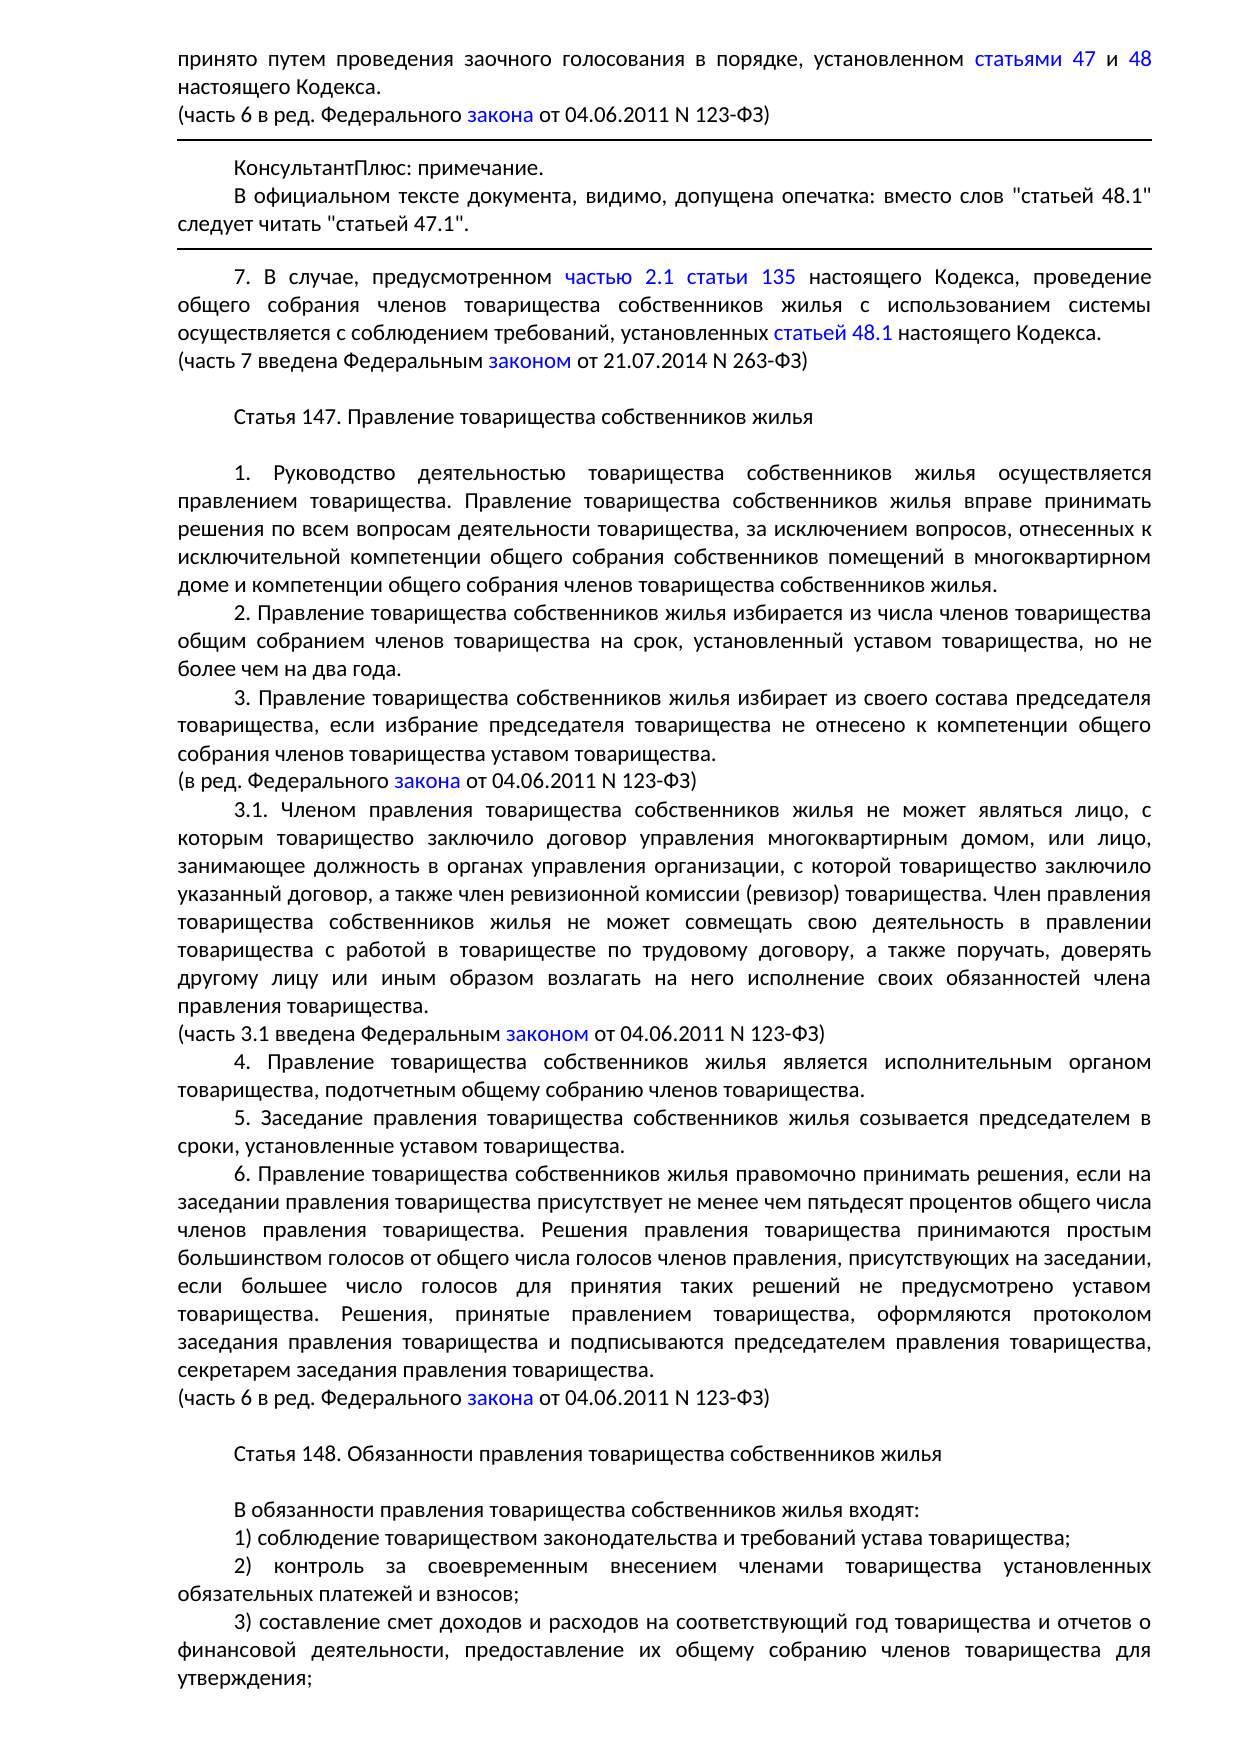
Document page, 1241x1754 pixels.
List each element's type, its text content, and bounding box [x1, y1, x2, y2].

text (часть 6 в ред. Федерального закона от 04.06.2011 N 123-ФЗ) [177, 1383, 1152, 1411]
text Статья 147. Правление товарищества собственников жилья [177, 402, 1152, 430]
text 2) контроль за своевременным внесением членами товарищества установленных обязательных платежей и взносов; [177, 1551, 1152, 1607]
text В официальном тексте документа, видимо, допущена опечатка: вместо слов "статьей 48.1" следует читать "статьей 47.1". [177, 181, 1152, 237]
text 1. Руководство деятельностью товарищества собственников жилья осуществляется правлением товарищества. Правление товарищества собственников жилья вправе принимать решения по всем вопросам деятельности товарищества, за исключением вопросов, отнесенных к исключительной компетенции общего собрания собственников помещений в многоквартирном доме и компетенции общего собрания членов товарищества собственников жилья. [177, 458, 1152, 598]
text 6. Правление товарищества собственников жилья правомочно принимать решения, если на заседании правления товарищества присутствует не менее чем пятьдесят процентов общего числа членов правления товарищества. Решения правления товарищества принимаются простым большинством голосов от общего числа голосов членов правления, присутствующих на заседании, если большее число голосов для принятия таких решений не предусмотрено уставом товарищества. Решения, принятые правлением товарищества, оформляются протоколом заседания правления товарищества и подписываются председателем правления товарищества, секретарем заседания правления товарищества. [177, 1159, 1152, 1383]
text 3.1. Членом правления товарищества собственников жилья не может являться лицо, с которым товарищество заключило договор управления многоквартирным домом, или лицо, занимающее должность в органах управления организации, с которой товарищество заключило указанный договор, а также член ревизионной комиссии (ревизор) товарищества. Член правления товарищества собственников жилья не может совмещать свою деятельность в правлении товарищества с работой в товариществе по трудовому договору, а также поручать, доверять другому лицу или иным образом возлагать на него исполнение своих обязанностей члена правления товарищества. [177, 795, 1152, 1019]
text (часть 7 введена Федеральным законом от 21.07.2014 N 263-ФЗ) [177, 346, 1152, 374]
text Статья 148. Обязанности правления товарищества собственников жилья [177, 1439, 1152, 1467]
text 2. Правление товарищества собственников жилья избирается из числа членов товарищества общим собранием членов товарищества на срок, установленный уставом товарищества, но не более чем на два года. [177, 598, 1152, 683]
text КонсультантПлюс: примечание. [177, 153, 1152, 181]
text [177, 44, 1152, 100]
text (в ред. Федерального закона от 04.06.2011 N 123-ФЗ) [177, 767, 1152, 795]
text 1) соблюдение товариществом законодательства и требований устава товарищества; [177, 1523, 1152, 1551]
text (часть 6 в ред. Федерального закона от 04.06.2011 N 123-ФЗ) [177, 100, 1152, 128]
text 5. Заседание правления товарищества собственников жилья созывается председателем в сроки, установленные уставом товарищества. [177, 1103, 1152, 1159]
text 3. Правление товарищества собственников жилья избирает из своего состава председателя товарищества, если избрание председателя товарищества не отнесено к компетенции общего собрания членов товарищества уставом товарищества. [177, 683, 1152, 767]
text 3) составление смет доходов и расходов на соответствующий год товарищества и отчетов о финансовой деятельности, предоставление их общему собранию членов товарищества для утверждения; [177, 1607, 1152, 1691]
text 4. Правление товарищества собственников жилья является исполнительным органом товарищества, подотчетным общему собранию членов товарищества. [177, 1047, 1152, 1103]
text (часть 3.1 введена Федеральным законом от 04.06.2011 N 123-ФЗ) [177, 1019, 1152, 1047]
text 7. В случае, предусмотренном частью 2.1 статьи 135 настоящего Кодекса, проведение общего собрания членов товарищества собственников жилья с использованием системы осуществляется с соблюдением требований, установленных статьей 48.1 настоящего Кодекса. [177, 262, 1152, 346]
text В обязанности правления товарищества собственников жилья входят: [177, 1495, 1152, 1523]
